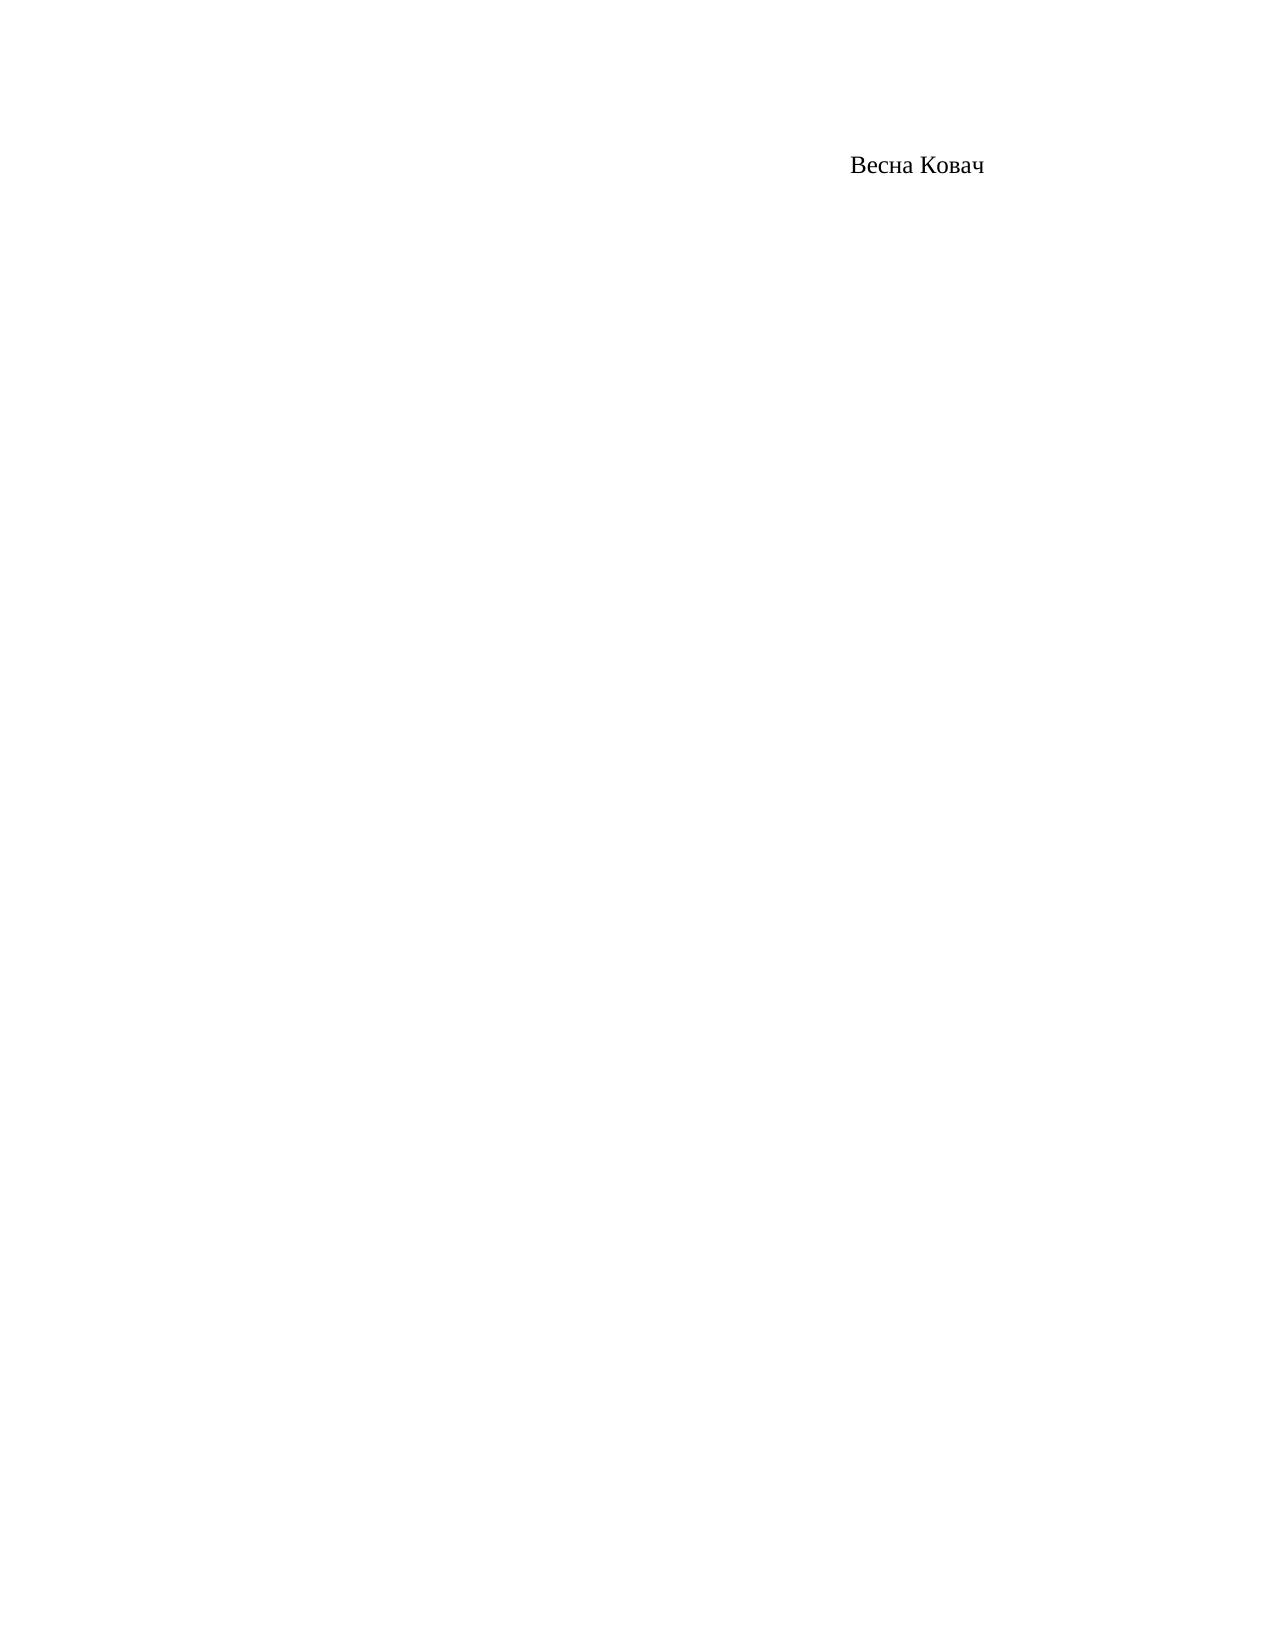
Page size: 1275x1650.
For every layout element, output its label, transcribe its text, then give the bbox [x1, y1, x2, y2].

text Весна Ковач [225, 150, 1125, 236]
